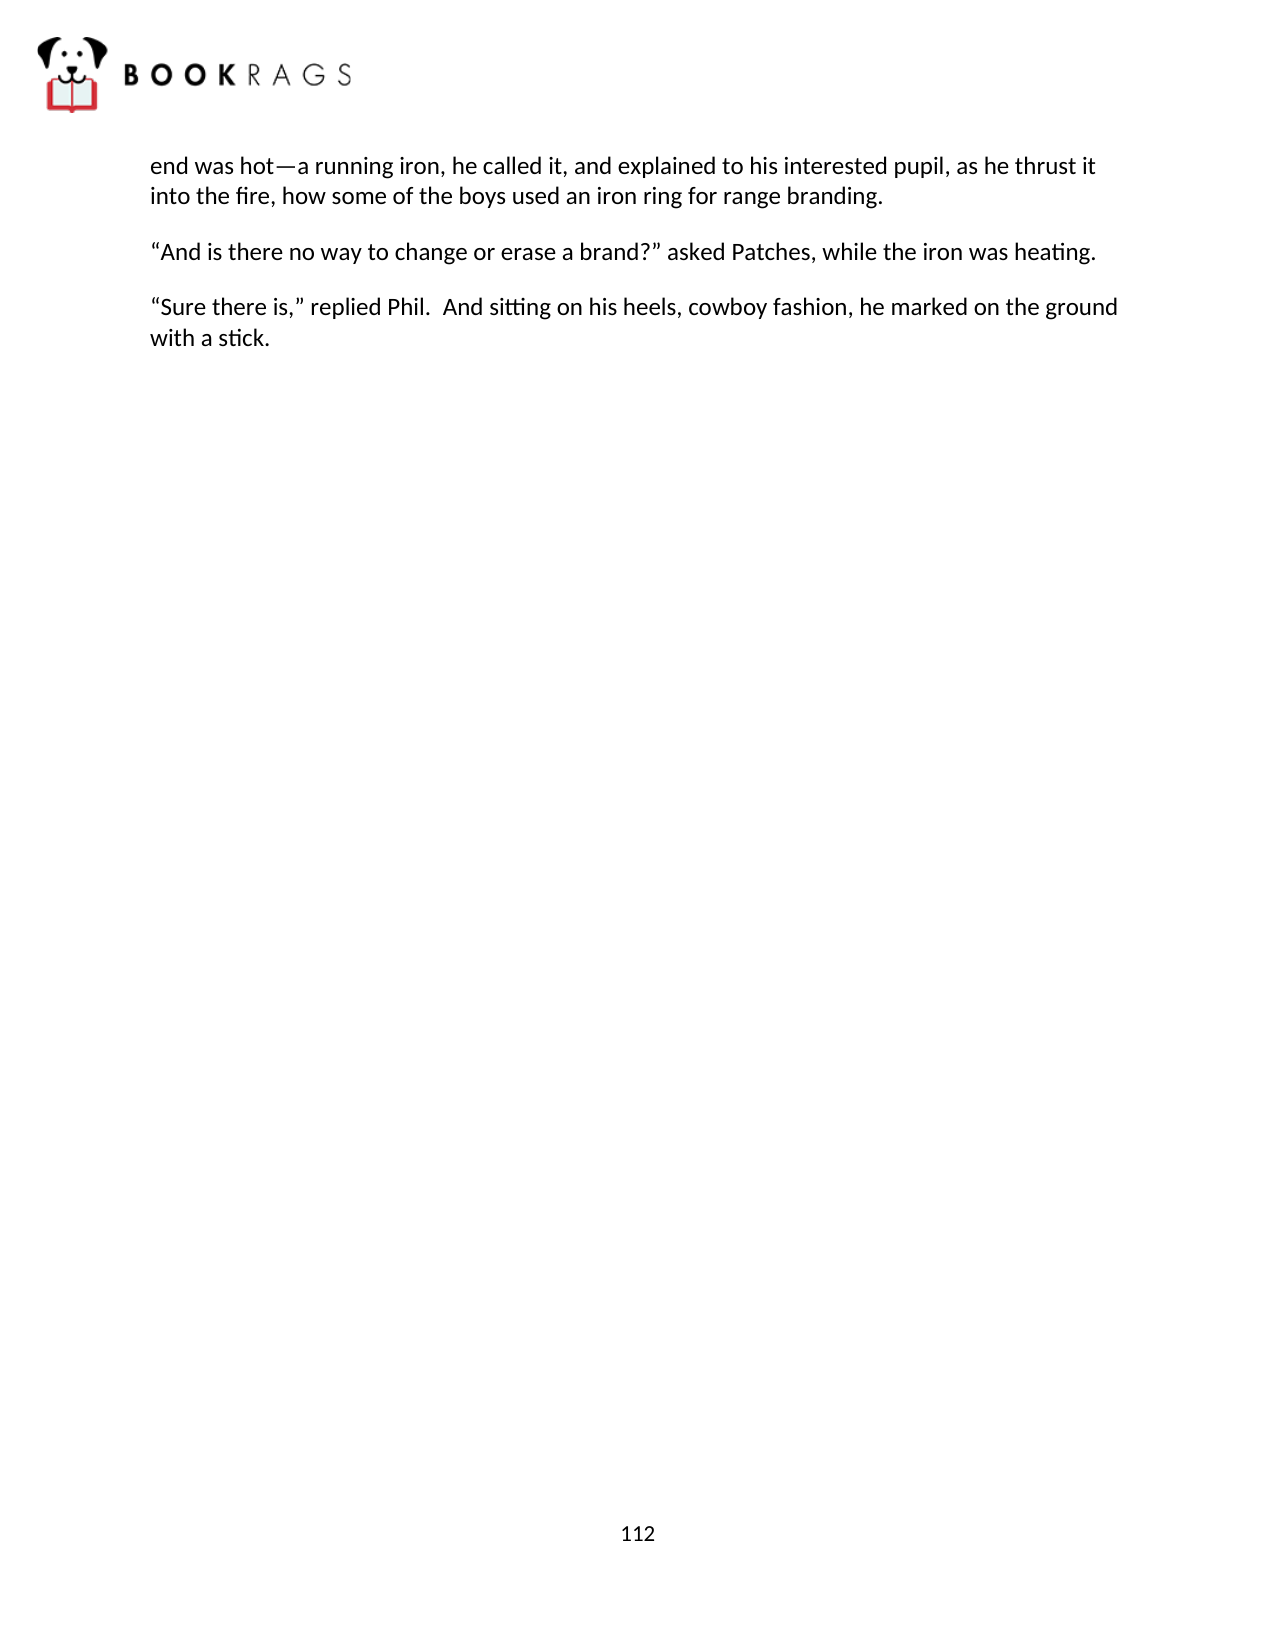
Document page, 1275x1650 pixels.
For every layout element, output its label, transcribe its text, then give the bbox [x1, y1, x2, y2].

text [150, 150, 1125, 211]
picture [37, 37, 351, 113]
text “And is there no way to change or erase a brand?” asked Patches, while the iron was heating. [150, 236, 1125, 267]
text “Sure there is,” replied Phil. And sitting on his heels, cowboy fashion, he marked on the ground with a stick. [150, 292, 1125, 353]
